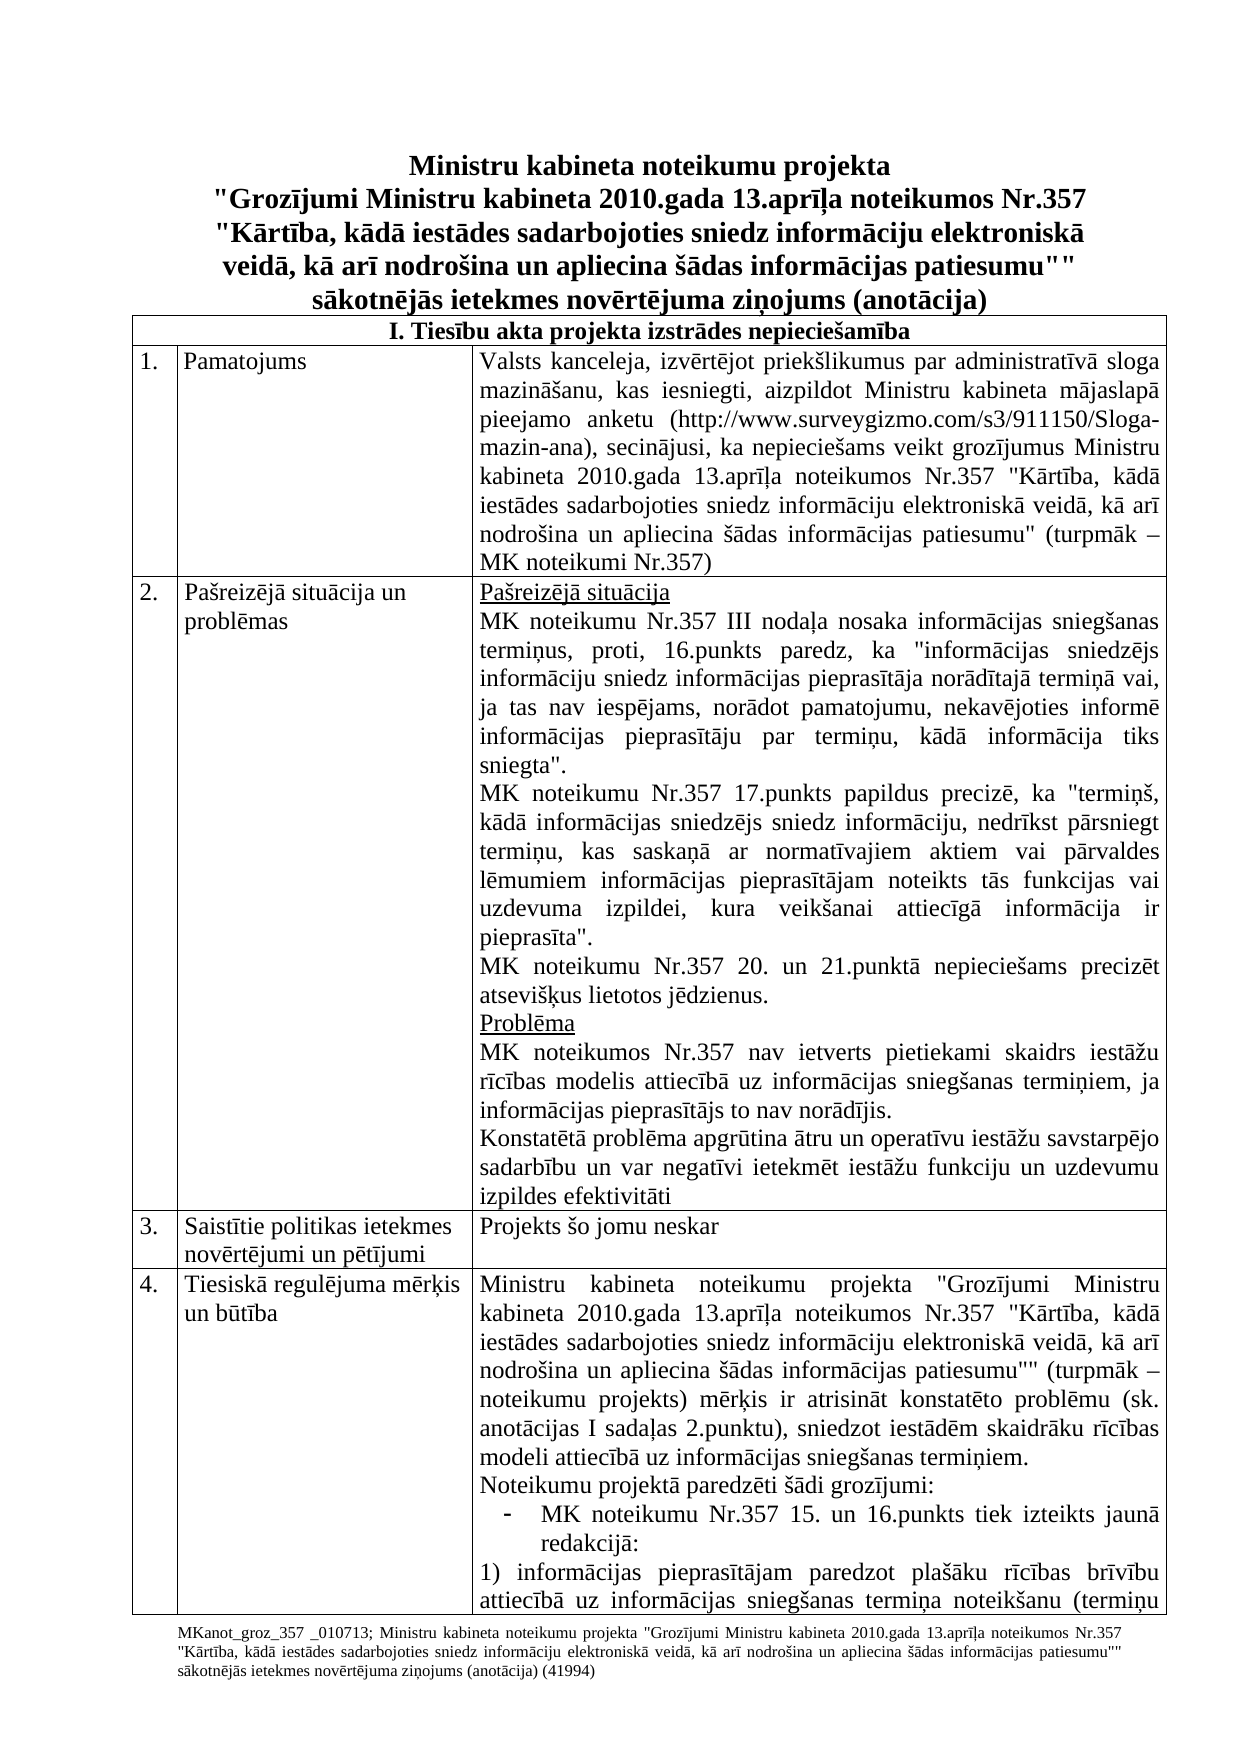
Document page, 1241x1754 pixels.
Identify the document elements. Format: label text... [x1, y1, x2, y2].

text "Grozījumi Ministru kabineta 2010.gada 13.aprīļa noteikumos Nr.357 "Kārtība, kādā iestādes sadarbojoties sniedz informāciju elektroniskā veidā, kā arī nodrošina un apliecina šādas informācijas patiesumu"" [177, 181, 1122, 282]
table_cell Saistītie politikas ietekmes novērtējumi un pētījumi [178, 1211, 472, 1268]
text Ministru kabineta noteikumu projekta [177, 148, 1122, 181]
table_cell Pašreizējā situācija MK noteikumu Nr.357 III nodaļa nosaka informācijas sniegšanas termiņus, proti, 16.punkts paredz, ka "informācijas sniedzējs informāciju sniedz informācijas pieprasītāja norādītajā termiņā vai, ja tas nav iespējams, norādot pamatojumu, nekavējoties informē informācijas pieprasītāju par termiņu, kādā informācija tiks sniegta". MK noteikumu Nr.357 17.punkts papildus precizē, ka "termiņš, kādā informācijas sniedzējs sniedz informāciju, nedrīkst pārsniegt termiņu, kas saskaņā ar normatīvajiem aktiem vai pārvaldes lēmumiem informācijas pieprasītājam noteikts tās funkcijas vai uzdevuma izpildei, kura veikšanai attiecīgā informācija ir pieprasīta". MK noteikumu Nr.357 20. un 21.punktā nepieciešams precizēt atsevišķus lietotos jēdzienus. Problēma MK noteikumos Nr.357 nav ietverts pietiekami skaidrs iestāžu rīcības modelis attiecībā uz informācijas sniegšanas termiņiem, ja informācijas pieprasītājs to nav norādījis. Konstatētā problēma apgrūtina ātru un operatīvu iestāžu savstarpējo sadarbību un var negatīvi ietekmēt iestāžu funkciju un uzdevumu izpildes efektivitāti [473, 577, 1166, 1210]
table_cell 2. [133, 577, 177, 1210]
table_cell Valsts kanceleja, izvērtējot priekšlikumus par administratīvā sloga mazināšanu, kas iesniegti, aizpildot Ministru kabineta mājaslapā pieejamo anketu (http://www.surveygizmo.com/s3/911150/Sloga-mazin-ana), secinājusi, ka nepieciešams veikt grozījumus Ministru kabineta 2010.gada 13.aprīļa noteikumos Nr.357 "Kārtība, kādā iestādes sadarbojoties sniedz informāciju elektroniskā veidā, kā arī nodrošina un apliecina šādas informācijas patiesumu" (turpmāk – MK noteikumi Nr.357) [473, 346, 1166, 576]
table_cell 3. [133, 1211, 177, 1268]
table_cell 1. [133, 346, 177, 576]
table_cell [473, 1269, 1166, 1614]
table_header I. Tiesību akta projekta izstrādes nepieciešamība [133, 316, 1166, 345]
text sākotnējās ietekmes novērtējuma (anotācija) [177, 282, 1122, 315]
table_cell Pašreizējā situācija un problēmas [178, 577, 472, 1210]
table_cell Projekts šo jomu neskar [473, 1211, 1166, 1268]
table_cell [178, 1269, 472, 1614]
table_cell Pamatojums [178, 346, 472, 576]
table_cell 4. [133, 1269, 177, 1614]
